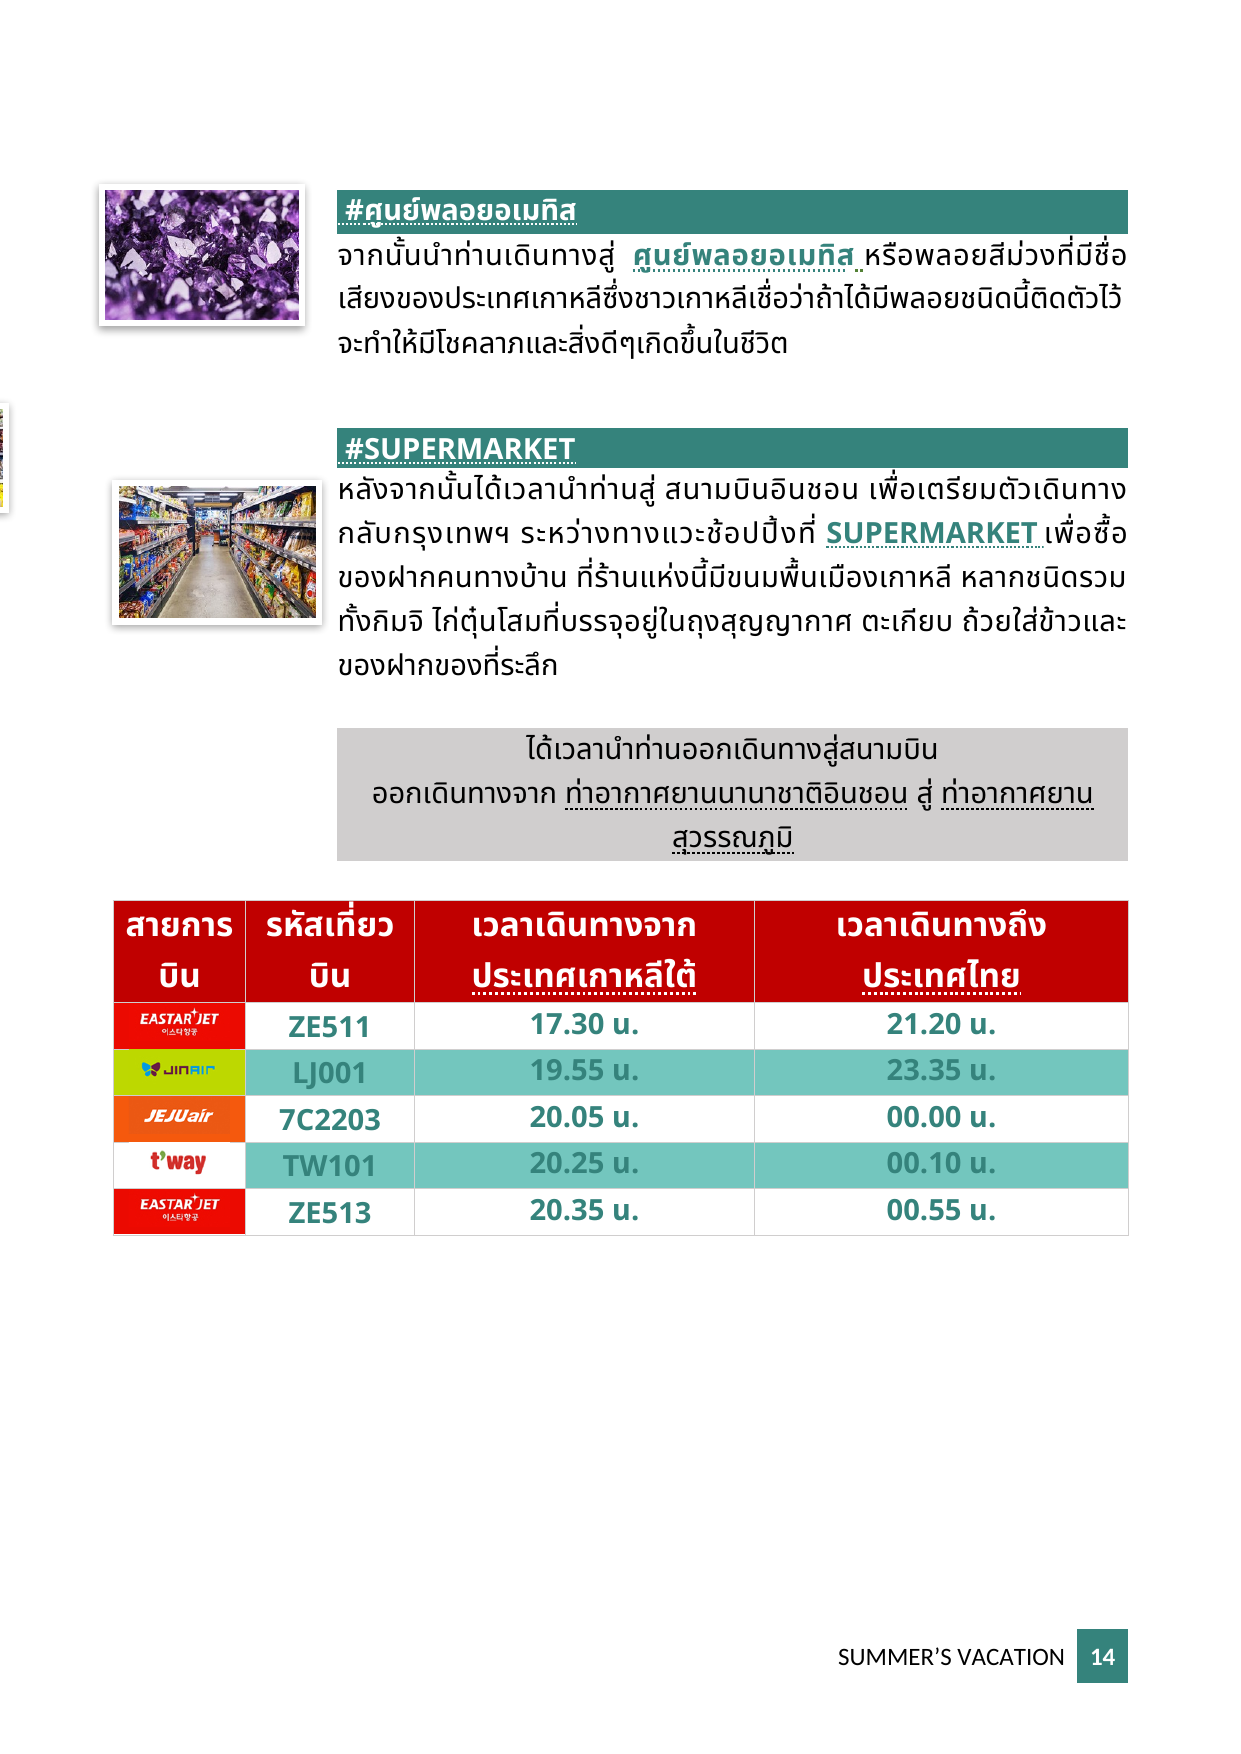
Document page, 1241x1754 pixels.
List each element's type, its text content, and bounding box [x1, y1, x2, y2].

picture [128, 1049, 230, 1088]
table_cell 23.35 น. [755, 1050, 1128, 1095]
table_cell ZE513 [246, 1189, 414, 1234]
table_header เวลาเดินทางถึงประเทศไทย [755, 901, 1128, 1002]
table_cell 00.55 น. [755, 1189, 1128, 1234]
table_cell 00.00 น. [755, 1096, 1128, 1142]
table_cell [114, 1050, 245, 1095]
text จากนั้นนำท่านเดินทางสู่ ศูนย์พลอยอเมทิส หรือพลอยสีม่วงที่มีชื่อเสียงของประเทศเกาหลีซึ่งชาวเกาหลีเชื่อว่าถ้าได้มีพลอยชนิดนี้ติดตัวไว้จะทำให้มีโชคลาภและสิ่งดีๆเกิดขึ้นในชีวิต [337, 234, 1128, 366]
table_cell 21.20 น. [755, 1003, 1128, 1049]
table_cell 20.25 น. [415, 1143, 754, 1188]
table_cell [114, 1096, 245, 1142]
table_cell TW101 [246, 1143, 414, 1188]
table_cell 20.35 น. [415, 1189, 754, 1234]
text #SUPERMARKET [337, 428, 1128, 468]
picture [128, 1189, 231, 1227]
table_cell 7C2203 [246, 1096, 414, 1142]
table_cell [114, 1143, 245, 1188]
table_cell [114, 1189, 245, 1234]
text ได้เวลานำท่านออกเดินทางสู่สนามบิน [337, 728, 1128, 772]
table_cell 20.05 น. [415, 1096, 754, 1142]
table_cell ZE511 [246, 1003, 414, 1049]
text หลังจากนั้นได้เวลานำท่านสู่ สนามบินอินชอน เพื่อเตรียมตัวเดินทางกลับกรุงเทพฯ ระหว่างทางแวะช้อปปิ้งที่ SUPERMARKETเพื่อซื้อของฝากคนทางบ้าน ที่ร้านแห่งนี้มีขนมพื้นเมืองเกาหลี หลากชนิดรวมทั้งกิมจิ ไก่ตุ๋นโสมที่บรรจุอยู่ในถุงสุญญากาศ ตะเกียบ ถ้วยใส่ข้าวและของฝากของที่ระลึก [337, 468, 1128, 689]
table_cell 17.30 น. [415, 1003, 754, 1049]
table_cell 00.10 น. [755, 1143, 1128, 1188]
table_cell LJ001 [246, 1050, 414, 1095]
picture [128, 1142, 230, 1181]
table_cell 19.55 น. [415, 1050, 754, 1095]
picture [105, 190, 299, 320]
table_cell [114, 1003, 245, 1049]
text ออกเดินทางจาก ท่าอากาศยานนานาชาติอินชอน สู่ ท่าอากาศยานสุวรรณภูมิ [337, 772, 1128, 861]
text #ศูนย์พลอยอเมทิส [337, 190, 1128, 234]
table_header เวลาเดินทางจากประเทศเกาหลีใต้ [415, 901, 754, 1002]
picture [119, 486, 316, 618]
table_header รหัสเที่ยวบิน [246, 901, 414, 1002]
picture [128, 1096, 230, 1134]
table_header สายการบิน [114, 901, 245, 1002]
picture [128, 1003, 230, 1041]
